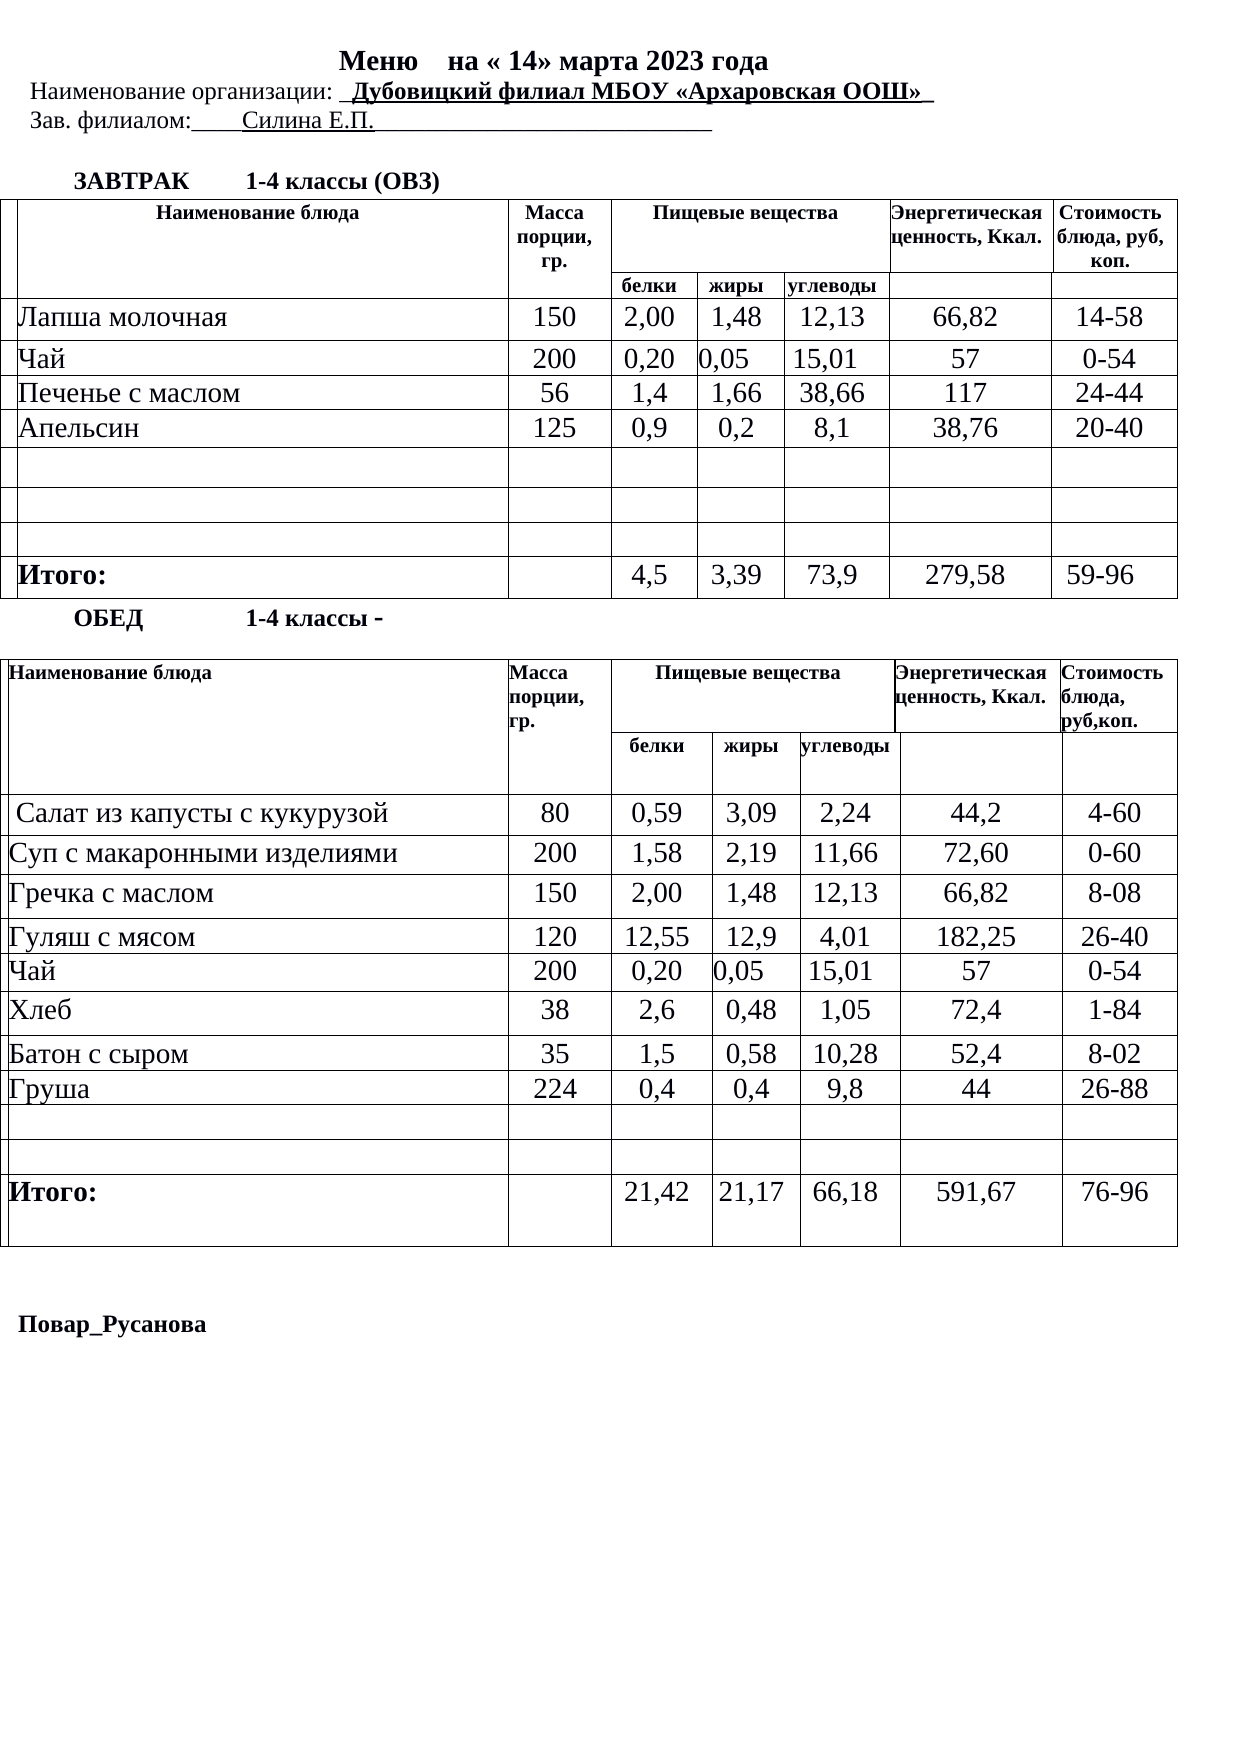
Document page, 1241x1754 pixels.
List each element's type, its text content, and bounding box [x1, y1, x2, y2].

text Меню на « 14» марта 2023 года [18, 43, 1226, 76]
table_cell [509, 1105, 611, 1139]
table_cell [890, 488, 1051, 522]
table_cell [890, 448, 1051, 487]
table_cell Апельсин [18, 410, 508, 447]
table_cell 4-60 [1063, 795, 1177, 834]
table_cell Хлеб [9, 992, 508, 1035]
table_cell 2,6 [612, 992, 712, 1035]
table_cell 591,67 [901, 1175, 1062, 1246]
table_cell 3 [1, 376, 17, 409]
table_cell Печенье с маслом [18, 376, 508, 409]
table_cell 21,42 [612, 1175, 712, 1246]
table_cell [509, 557, 611, 598]
table_cell [1052, 273, 1177, 298]
table_cell 0,2 [698, 410, 784, 447]
table_cell 1,5 [612, 1036, 712, 1070]
table_cell Гуляш с мясом [9, 919, 508, 952]
table_cell [698, 523, 784, 556]
table_cell Гречка с маслом [9, 875, 508, 918]
table_cell 2 [1, 341, 17, 374]
table_cell 150 [509, 299, 611, 340]
table_cell 12,13 [785, 299, 889, 340]
table_header [1, 200, 17, 298]
table_cell 66,82 [901, 875, 1062, 918]
table_cell [1052, 523, 1177, 556]
table_cell [612, 1105, 712, 1139]
table_cell 26-40 [1063, 919, 1177, 952]
table_cell [713, 1140, 800, 1173]
table_cell 10,28 [801, 1036, 900, 1070]
table_cell [509, 1140, 611, 1173]
table_cell 8,1 [785, 410, 889, 447]
table_cell 8-02 [1063, 1036, 1177, 1070]
table_cell [612, 1140, 712, 1173]
table_cell [18, 523, 508, 556]
table_cell [18, 448, 508, 487]
table_cell 200 [509, 341, 611, 374]
text ОБЕД 1-4 классы - [29, 599, 1226, 633]
table_cell углеводы [801, 733, 900, 794]
table_cell 3,09 [713, 795, 800, 834]
table_cell Батон с сыром [9, 1036, 508, 1070]
table_cell Итого: [9, 1175, 508, 1246]
table_cell 150 [509, 875, 611, 918]
table_cell 4 [1, 410, 17, 447]
table_cell 0,05 [698, 341, 784, 374]
table_cell 12,9 [713, 919, 800, 952]
table_cell [1063, 1105, 1177, 1139]
table_cell 0,59 [612, 795, 712, 834]
table_cell 7 [1, 523, 17, 556]
table_cell [698, 448, 784, 487]
table_cell 1,66 [698, 376, 784, 409]
table_cell 73,9 [785, 557, 889, 598]
table_cell [1063, 1140, 1177, 1173]
table_cell 0-60 [1063, 836, 1177, 874]
table_cell [612, 523, 697, 556]
table_cell [1, 557, 17, 598]
table_cell 20-40 [1052, 410, 1177, 447]
table_cell 3,39 [698, 557, 784, 598]
table_cell 1,58 [612, 836, 712, 874]
table_header Масса порции, гр. [509, 660, 611, 794]
table_cell 0,9 [612, 410, 697, 447]
table_cell 57 [890, 341, 1051, 374]
table_cell [713, 1105, 800, 1139]
table_cell 1-84 [1063, 992, 1177, 1035]
table_cell 200 [509, 954, 611, 991]
table_cell Итого: [18, 557, 508, 598]
table_cell 57 [901, 954, 1062, 991]
table_cell [509, 1175, 611, 1246]
table_cell 44,2 [901, 795, 1062, 834]
table_cell [509, 488, 611, 522]
table_cell [509, 448, 611, 487]
table_cell [785, 448, 889, 487]
table_header Стоимость блюда, руб, коп. [1054, 200, 1177, 272]
table_cell 117 [890, 376, 1051, 409]
table_cell [509, 523, 611, 556]
table_cell [801, 1105, 900, 1139]
table_cell 5 [1, 448, 17, 487]
table_cell 72,4 [901, 992, 1062, 1035]
table_cell [9, 1105, 508, 1139]
table_cell 0,05 [713, 954, 800, 991]
table_cell Груша [9, 1071, 508, 1104]
table_header Пищевые вещества [612, 200, 890, 272]
table_cell 56 [509, 376, 611, 409]
table_cell жиры [713, 733, 800, 794]
table_cell 72,60 [901, 836, 1062, 874]
table_cell 2,00 [612, 875, 712, 918]
table_cell 59-96 [1052, 557, 1177, 598]
table_cell [901, 733, 1062, 794]
table_header Пищевые вещества [612, 660, 894, 732]
table_cell [890, 523, 1051, 556]
table_cell Салат из капусты с кукурузой [9, 795, 508, 834]
table_cell 4,5 [612, 557, 697, 598]
table_cell 0-54 [1063, 954, 1177, 991]
table_cell углеводы [785, 273, 889, 298]
table_cell 44 [901, 1071, 1062, 1104]
table_cell 35 [509, 1036, 611, 1070]
table_cell Суп с макаронными изделиями [9, 836, 508, 874]
table_cell 6 [1, 488, 17, 522]
text ЗАВТРАК 1-4 классы (ОВЗ) [29, 166, 1226, 195]
table_cell [18, 488, 508, 522]
table_cell 1,05 [801, 992, 900, 1035]
text Зав. филиалом:____Силина Е.П.___________________________ [29, 105, 1226, 134]
table_cell 21,17 [713, 1175, 800, 1246]
table_cell 125 [509, 410, 611, 447]
table_cell 1,48 [698, 299, 784, 340]
table_cell 279,58 [890, 557, 1051, 598]
table_cell 1,4 [612, 376, 697, 409]
text Повар_Русанова [18, 1309, 1226, 1337]
table_cell 8-08 [1063, 875, 1177, 918]
table_cell 80 [509, 795, 611, 834]
table_cell [901, 1105, 1062, 1139]
table_cell белки [612, 273, 697, 298]
table_cell 38,66 [785, 376, 889, 409]
table_cell 0,58 [713, 1036, 800, 1070]
table_cell 24-44 [1052, 376, 1177, 409]
table_cell 200 [509, 836, 611, 874]
table_header Наименование блюда [18, 200, 508, 298]
table_cell [612, 488, 697, 522]
table_header Энергетическая ценность, Ккал. [891, 200, 1053, 272]
table_cell 38 [509, 992, 611, 1035]
table_cell 224 [509, 1071, 611, 1104]
table_cell 4,01 [801, 919, 900, 952]
table_cell [698, 488, 784, 522]
table_cell [785, 488, 889, 522]
table_cell [1, 1175, 8, 1246]
table_cell 15,01 [801, 954, 900, 991]
table_cell 14-58 [1052, 299, 1177, 340]
table_cell 0,20 [612, 341, 697, 374]
table_cell 0,20 [612, 954, 712, 991]
table_cell Чай [18, 341, 508, 374]
table_cell 38,76 [890, 410, 1051, 447]
table_cell 182,25 [901, 919, 1062, 952]
table_cell [785, 523, 889, 556]
table_cell 66,82 [890, 299, 1051, 340]
table_cell 0-54 [1052, 341, 1177, 374]
table_cell [890, 273, 1051, 298]
table_cell Лапша молочная [18, 299, 508, 340]
table_cell [801, 1140, 900, 1173]
table_cell 52,4 [901, 1036, 1062, 1070]
table_cell [1, 299, 17, 340]
table_header Наименование блюда [9, 660, 508, 794]
table_header Стоимость блюда, руб,коп. [1061, 660, 1177, 732]
table_cell [1052, 448, 1177, 487]
table_cell [901, 1140, 1062, 1173]
table_cell 9,8 [801, 1071, 900, 1104]
table_header Масса порции, гр. [509, 200, 611, 298]
table_cell 2,24 [801, 795, 900, 834]
table_cell [9, 1140, 508, 1173]
table_cell 120 [509, 919, 611, 952]
table_cell [612, 448, 697, 487]
table_cell [1052, 488, 1177, 522]
text Наименование организации: _Дубовицкий филиал МБОУ «Архаровская ООШ»_ [29, 76, 1226, 105]
table_cell 12,55 [612, 919, 712, 952]
table_cell 15,01 [785, 341, 889, 374]
table_cell Чай [9, 954, 508, 991]
table_cell 0,4 [713, 1071, 800, 1104]
table_cell [1063, 733, 1177, 794]
table_cell 66,18 [801, 1175, 900, 1246]
table_header Энергетическая ценность, Ккал. [896, 660, 1060, 732]
table_cell 1,48 [713, 875, 800, 918]
table_cell 0,48 [713, 992, 800, 1035]
table_cell 76-96 [1063, 1175, 1177, 1246]
table_cell 0,4 [612, 1071, 712, 1104]
table_cell 12,13 [801, 875, 900, 918]
table_cell 2,19 [713, 836, 800, 874]
table_cell 26-88 [1063, 1071, 1177, 1104]
table_cell 2,00 [612, 299, 697, 340]
table_cell жиры [698, 273, 784, 298]
table_cell 11,66 [801, 836, 900, 874]
table_cell белки [612, 733, 712, 794]
